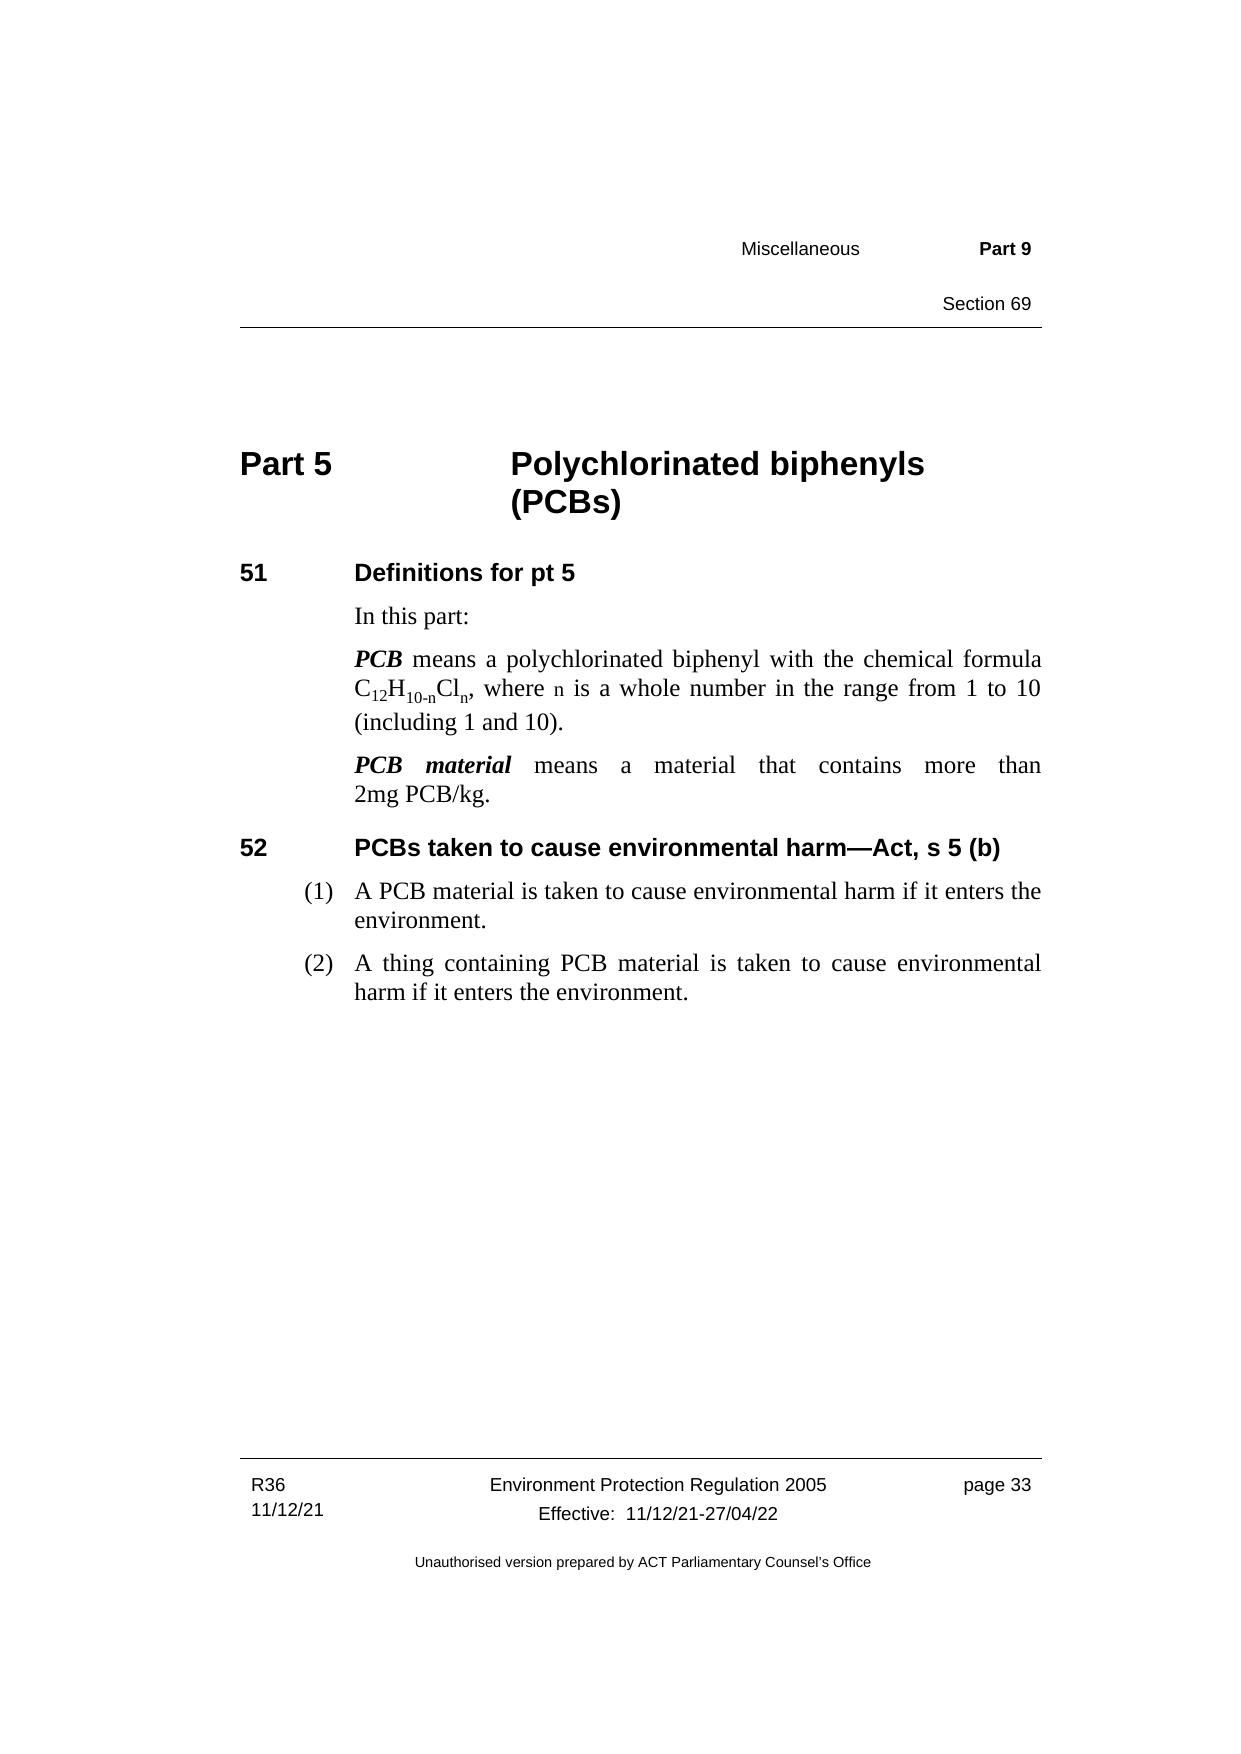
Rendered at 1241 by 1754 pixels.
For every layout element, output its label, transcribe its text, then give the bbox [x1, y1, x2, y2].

text (2) A thing containing PCB material is taken to cause environmental harm if it enters the environment. [239, 948, 1042, 1006]
text PCB material means a material that contains more than 2mg PCB/kg. [354, 750, 1042, 808]
text 51 Definitions for pt 5 [239, 558, 1042, 586]
text Part 5 Polychlorinated biphenyls (PCBs) [239, 444, 1042, 521]
text In this part: [354, 601, 1042, 630]
text (1) A PCB material is taken to cause environmental harm if it enters the environment. [239, 876, 1042, 934]
text 52 PCBs taken to cause environmental harm—Act, s 5 (b) [239, 833, 1042, 862]
text PCB means a polychlorinated biphenyl with the chemical formula C12H10-nCln, where n is a whole number in the range from 1 to 10 (including 1 and 10). [354, 644, 1042, 736]
